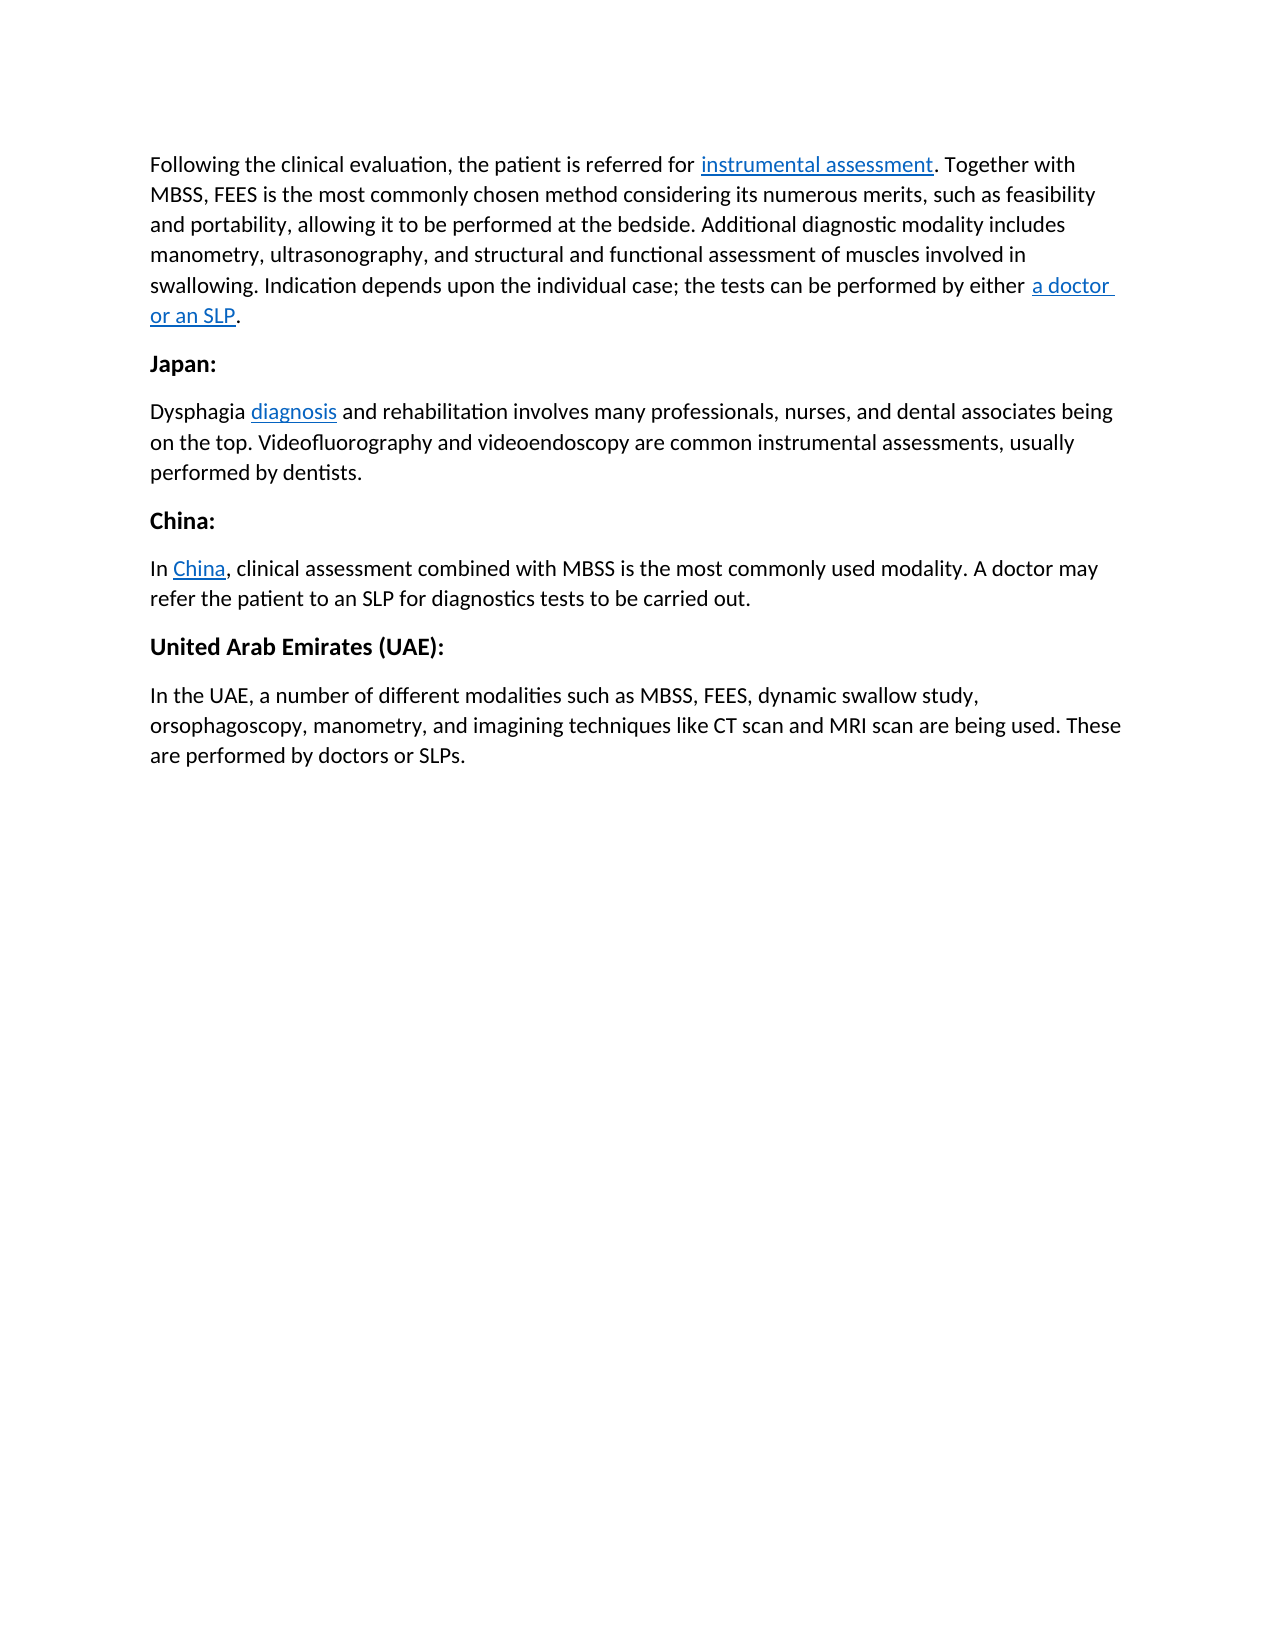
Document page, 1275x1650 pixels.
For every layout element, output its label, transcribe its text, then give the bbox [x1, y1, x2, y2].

text In the UAE, a number of different modalities such as MBSS, FEES, dynamic swallow study, orsophagoscopy, manometry, and imagining techniques like CT scan and MRI scan are being used. These are performed by doctors or SLPs. [150, 681, 1125, 769]
text United Arab Emirates (UAE): [150, 631, 1125, 662]
text China: [150, 505, 1125, 535]
text Dysphagia diagnosis and rehabilitation involves many professionals, nurses, and dental associates being on the top. Videofluorography and videoendoscopy are common instrumental assessments, usually performed by dentists. [150, 397, 1125, 486]
text Following the clinical evaluation, the patient is referred for instrumental assessment. Together with MBSS, FEES is the most commonly chosen method considering its numerous merits, such as feasibility and portability, allowing it to be performed at the bedside. Additional diagnostic modality includes manometry, ultrasonography, and structural and functional assessment of muscles involved in swallowing. Indication depends upon the individual case; the tests can be performed by either a doctor or an SLP. [150, 150, 1125, 329]
text Japan: [150, 348, 1125, 378]
text In China, clinical assessment combined with MBSS is the most commonly used modality. A doctor may refer the patient to an SLP for diagnostics tests to be carried out. [150, 554, 1125, 613]
